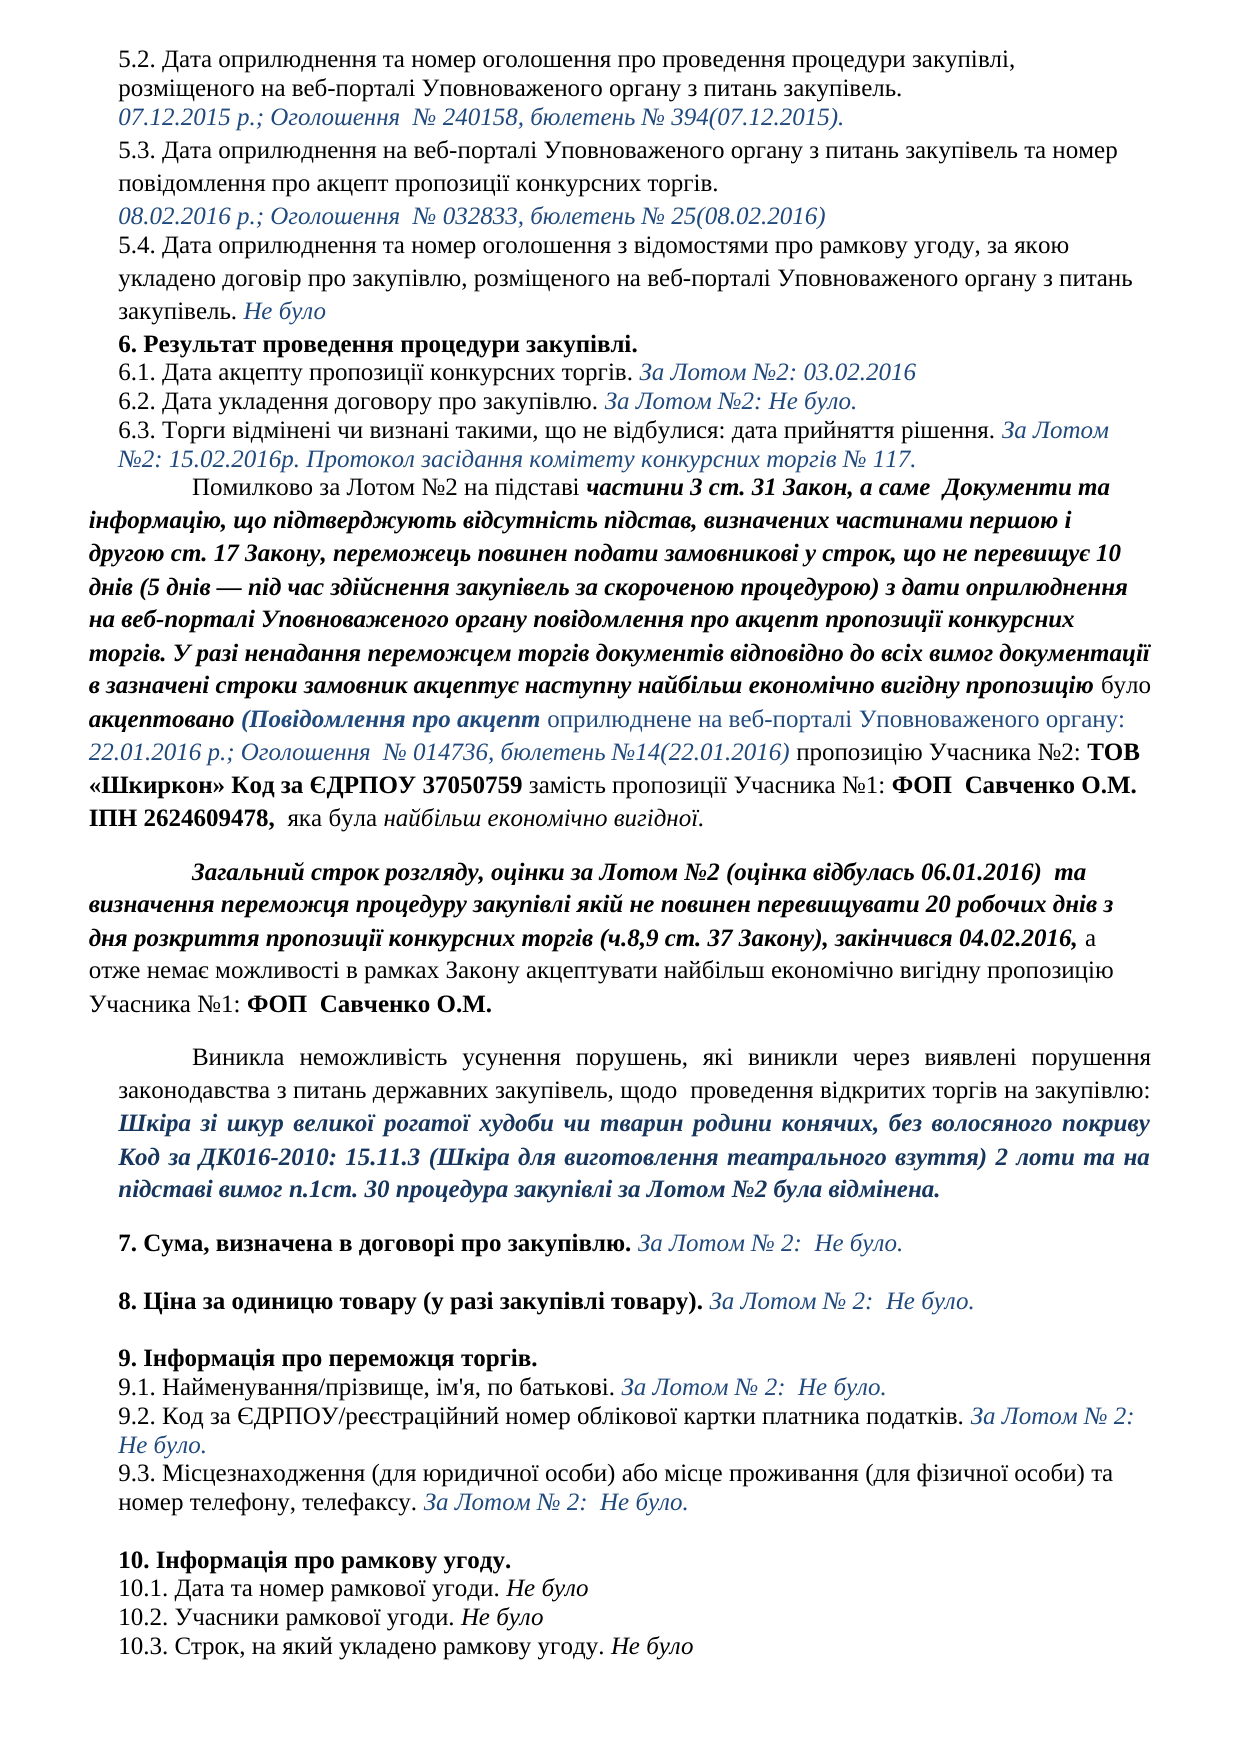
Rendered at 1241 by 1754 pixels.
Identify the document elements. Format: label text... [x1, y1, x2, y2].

text 10.2. Учасники рамкової угоди. Не було [118, 1602, 1152, 1631]
text 07.12.2015 р.; Оголошення № 240158, бюлетень № 394(07.12.2015). [118, 102, 1152, 131]
text 08.02.2016 р.; Оголошення № 032833, бюлетень № 25(08.02.2016) [118, 201, 1152, 230]
text 6. Результат проведення процедури закупівлі. [118, 329, 1152, 357]
text 5.3. Дата оприлюднення на веб-порталі Уповноваженого органу з питань закупівель та номер повідомлення про акцепт пропозиції конкурсних торгів. [118, 135, 1152, 197]
text 9.2. Код за ЄДРПОУ/реєстраційний номер облікової картки платника податків. За Лотом № 2: Не було. [118, 1401, 1152, 1458]
text Загальний строк розгляду, оцінки за Лотом №2 (оцінка відбулась 06.01.2016) та визначення переможця процедуру закупівлі якій не повинен перевищувати 20 робочих днів з дня розкриття пропозиції конкурсних торгів (ч.8,9 ст. 37 Закону), закінчився 04.02.2016, а отже немає можливості в рамках Закону акцептувати найбільш економічно вигідну пропозицію Учасника №1: ФОП Савченко О.М. [88, 857, 1152, 1017]
text 10. Інформація про рамкову угоду. [118, 1545, 1152, 1573]
text 9. Інформація про переможця торгів. [118, 1343, 1152, 1372]
text 6.1. Дата акцепту пропозиції конкурсних торгів. За Лотом №2: 03.02.2016 [118, 357, 1152, 386]
text 9.1. Найменування/прізвище, ім'я, по батькові. За Лотом № 2: Не було. [118, 1372, 1152, 1401]
text 6.3. Торги відмінені чи визнані такими, що не відбулися: дата прийняття рішення. За Лотом №2: 15.02.2016р. Протокол засідання комітету конкурсних торгів № 117. [118, 415, 1152, 472]
text 10.3. Строк, на який укладено рамкову угоду. Не було [118, 1631, 1152, 1660]
text 7. Сума, визначена в договорі про закупівлю. За Лотом № 2: Не було. [118, 1228, 1152, 1257]
text Помилково за Лотом №2 на підставі частини 3 ст. 31 Закон, а саме Документи та інформацію, що підтверджують відсутність підстав, визначених частинами першою і другою ст. 17 Закону, переможець повинен подати замовникові у строк, що не перевищує 10 днів (5 днів — під час здійснення закупівель за скороченою процедурою) з дати оприлюднення на веб-порталі Уповноваженого органу повідомлення про акцепт пропозиції конкурсних торгів. У разі ненадання переможцем торгів документів відповідно до всіх вимог документації в зазначені строки замовник акцептує наступну найбільш економічно вигідну пропозицію було акцептовано (Повідомлення про акцепт оприлюднене на веб-порталі Уповноваженого органу: 22.01.2016 р.; Оголошення № 014736, бюлетень №14(22.01.2016) пропозицію Учасника №2: ТОВ «Шкиркон» Код за ЄДРПОУ 37050759 замість пропозиції Учасника №1: ФОП Савченко О.М. ІПН 2624609478, яка була найбільш економічно вигідної. [88, 472, 1152, 831]
text 5.4. Дата оприлюднення та номер оголошення з відомостями про рамкову угоду, за якою укладено договір про закупівлю, розміщеного на веб-порталі Уповноваженого органу з питань закупівель. Не було [118, 230, 1152, 324]
text 10.1. Дата та номер рамкової угоди. Не було [118, 1573, 1152, 1602]
text Виникла неможливість усунення порушень, які виникли через виявлені порушення законодавства з питань державних закупівель, щодо проведення відкритих торгів на закупівлю: Шкіра зі шкур великої рогатої худоби чи тварин родини конячих, без волосяного покриву Код за ДК016-2010: 15.11.3 (Шкіра для виготовлення театрального взуття) 2 лоти та на підставі вимог п.1ст. 30 процедура закупівлі за Лотом №2 була відмінена. [118, 1042, 1152, 1203]
text 5.2. Дата оприлюднення та номер оголошення про проведення процедури закупівлі, розміщеного на веб-порталі Уповноваженого органу з питань закупівель. [118, 44, 1152, 102]
text 6.2. Дата укладення договору про закупівлю. За Лотом №2: Не було. [118, 386, 1152, 415]
text 8. Ціна за одиницю товару (у разі закупівлі товару). За Лотом № 2: Не було. [118, 1286, 1152, 1315]
text 9.3. Місцезнаходження (для юридичної особи) або місце проживання (для фізичної особи) та номер телефону, телефаксу. За Лотом № 2: Не було. [118, 1458, 1152, 1516]
